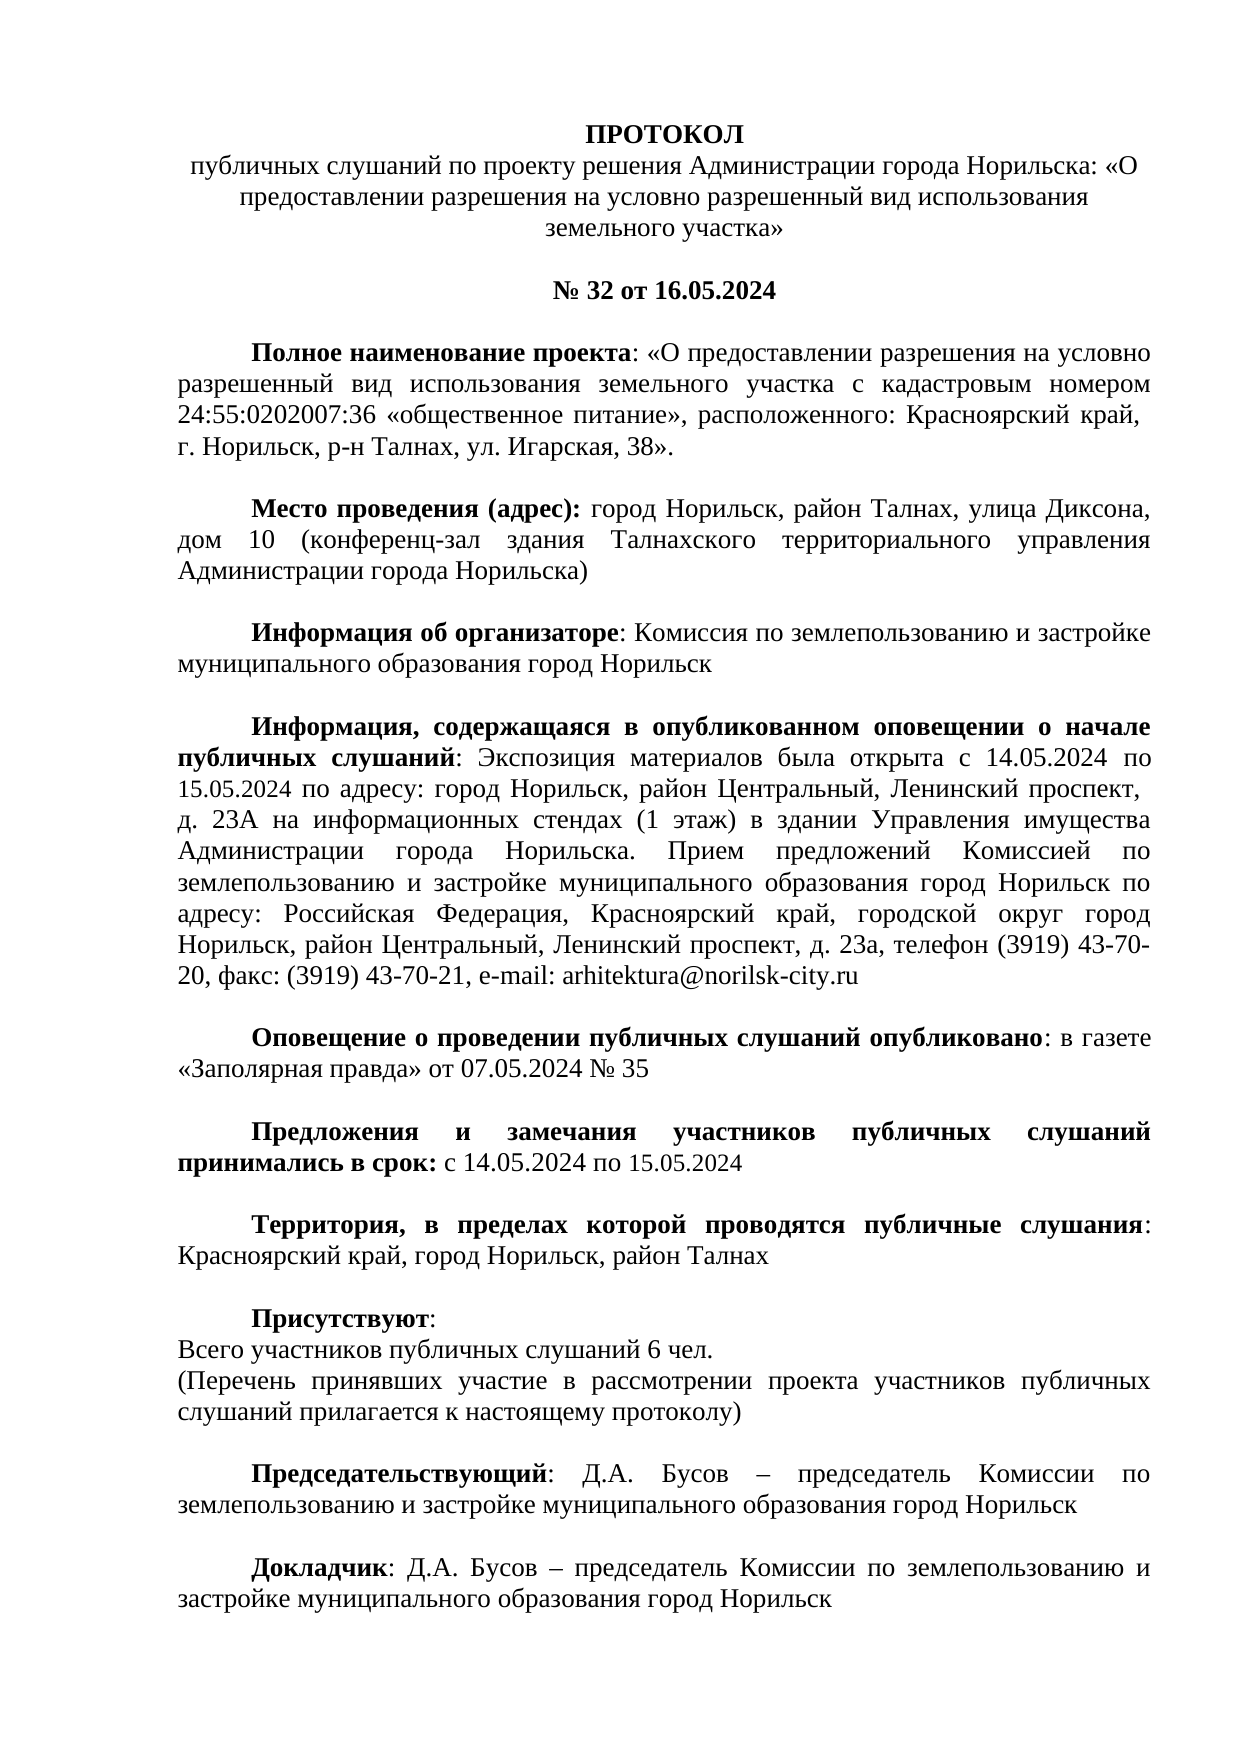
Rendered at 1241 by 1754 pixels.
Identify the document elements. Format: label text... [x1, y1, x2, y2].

text Присутствуют: [177, 1302, 1152, 1333]
text (Перечень принявших участие в рассмотрении проекта участников публичных слушаний прилагается к настоящему протоколу) [177, 1364, 1152, 1426]
text ПРОТОКОЛ [177, 118, 1152, 149]
text Информация, содержащаяся в опубликованном оповещении о начале публичных слушаний: Экспозиция материалов была открыта с 14.05.2024 по 15.05.2024 по адресу: город Норильск, район Центральный, Ленинский проспект, д. 23А на информационных стендах (1 этаж) в здании Управления имущества Администрации города Норильска. Прием предложений Комиссией по землепользованию и застройке муниципального образования город Норильск по адресу: Российская Федерация, Красноярский край, городской округ город Норильск, район Центральный, Ленинский проспект, д. 23а, телефон (3919) 43-70-20, факс: (3919) 43-70-21, e-mail: arhitektura@norilsk-city.ru [177, 710, 1152, 990]
text Полное наименование проекта: «О предоставлении разрешения на условно разрешенный вид использования земельного участка с кадастровым номером 24:55:0202007:36 «общественное питание», расположенного: Красноярский край, г. Норильск, р-н Талнах, ул. Игарская, 38». [177, 336, 1152, 461]
text № 32 от 16.05.2024 [177, 274, 1152, 305]
text Предложения и замечания участников публичных слушаний принимались в срок: с 14.05.2024 по 15.05.2024 [177, 1115, 1152, 1177]
text Информация об организаторе: Комиссия по землепользованию и застройке муниципального образования город Норильск [177, 616, 1152, 679]
text Всего участников публичных слушаний 6 чел. [177, 1333, 1152, 1364]
text Докладчик: Д.А. Бусов – председатель Комиссии по землепользованию и застройке муниципального образования город Норильск [177, 1551, 1152, 1613]
text Оповещение о проведении публичных слушаний опубликовано: в газете «Заполярная правда» от 07.05.2024 № 35 [177, 1021, 1152, 1084]
text Место проведения (адрес): город Норильск, район Талнах, улица Диксона, дом 10 (конференц-зал здания Талнахского территориального управления Администрации города Норильска) [177, 492, 1152, 585]
text Председательствующий: Д.А. Бусов – председатель Комиссии по землепользованию и застройке муниципального образования город Норильск [177, 1457, 1152, 1520]
text Территория, в пределах которой проводятся публичные слушания: Красноярский край, город Норильск, район Талнах [177, 1208, 1152, 1271]
text публичных слушаний по проекту решения Администрации города Норильска: «О предоставлении разрешения на условно разрешенный вид использования земельного участка» [177, 149, 1152, 243]
